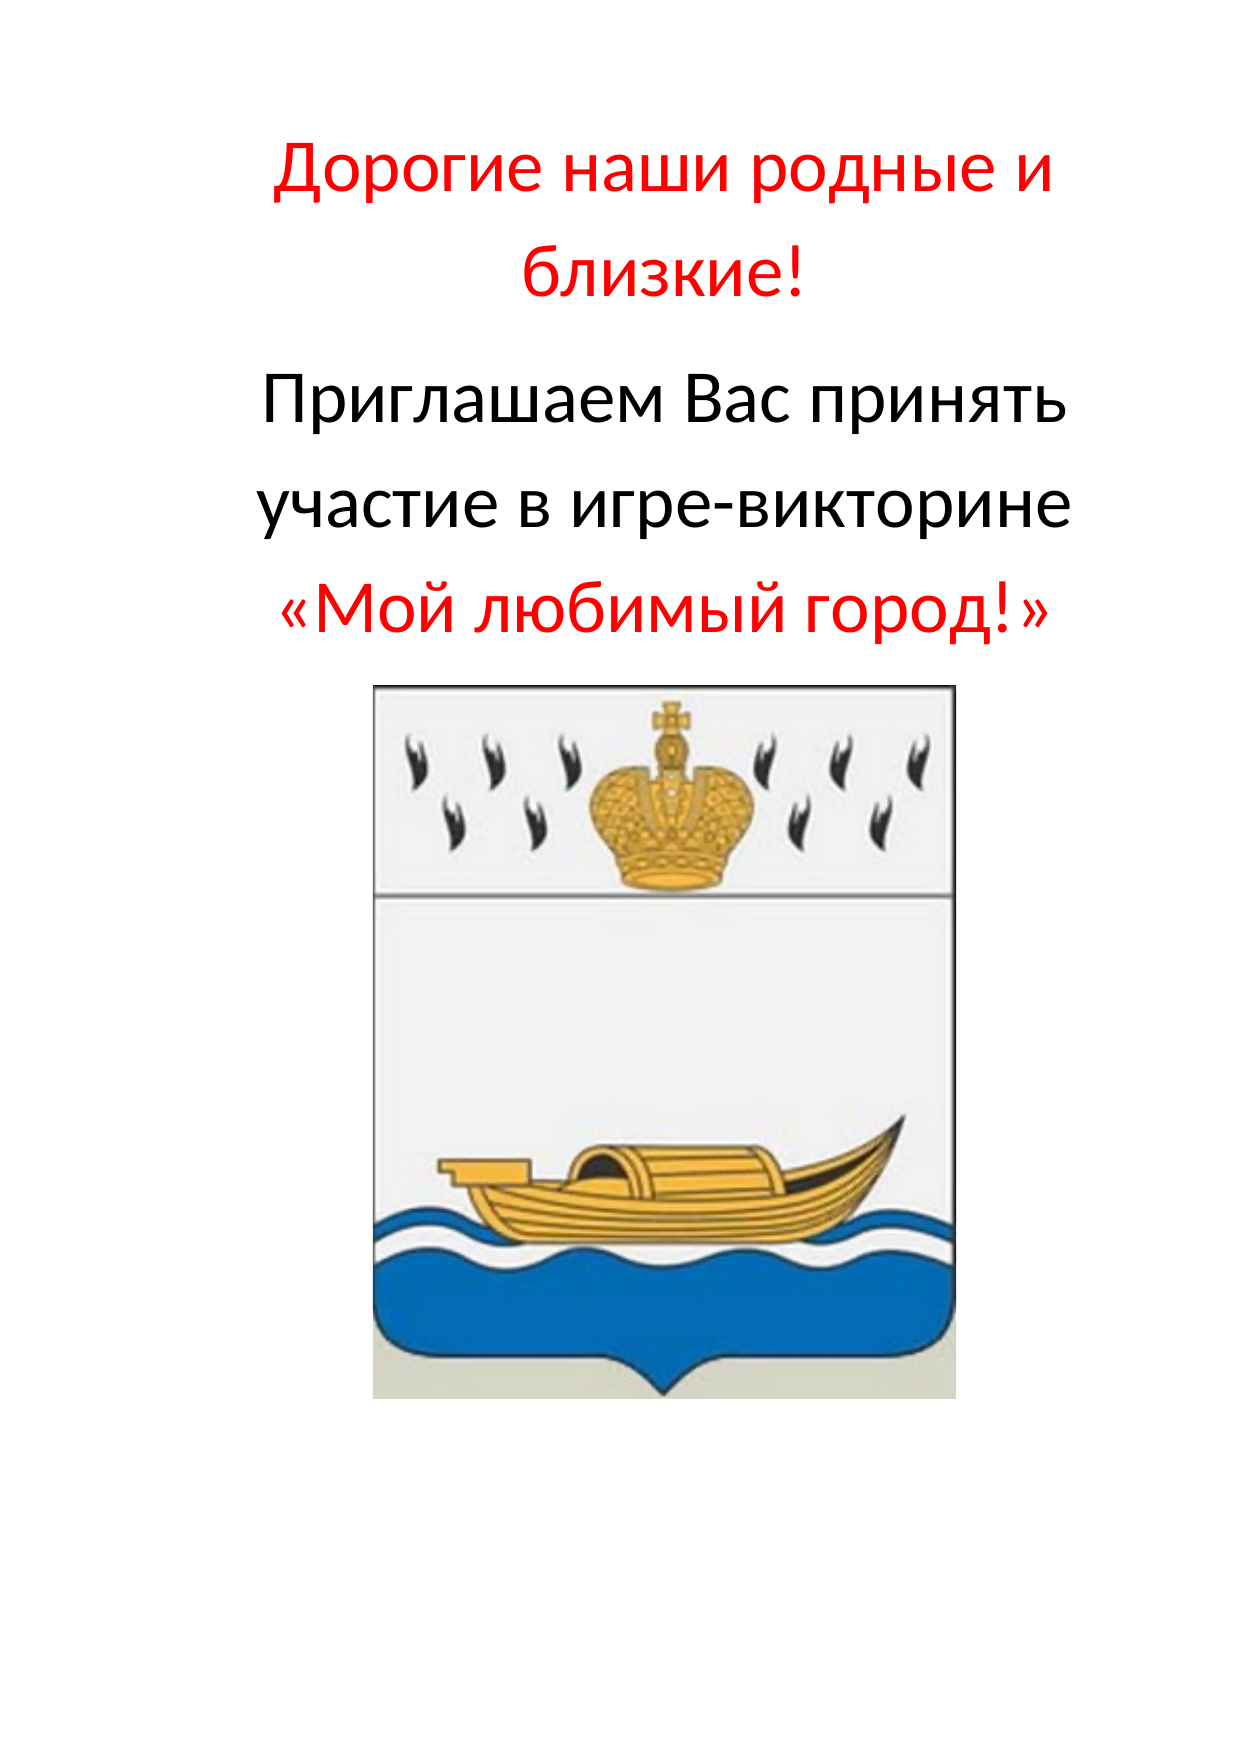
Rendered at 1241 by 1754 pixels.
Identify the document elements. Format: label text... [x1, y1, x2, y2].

text Приглашаем Вас принять участие в игре-викторине «Мой любимый город!» [177, 349, 1152, 651]
text Дорогие наши родные и близкие! [177, 118, 1152, 315]
picture [372, 685, 957, 1399]
